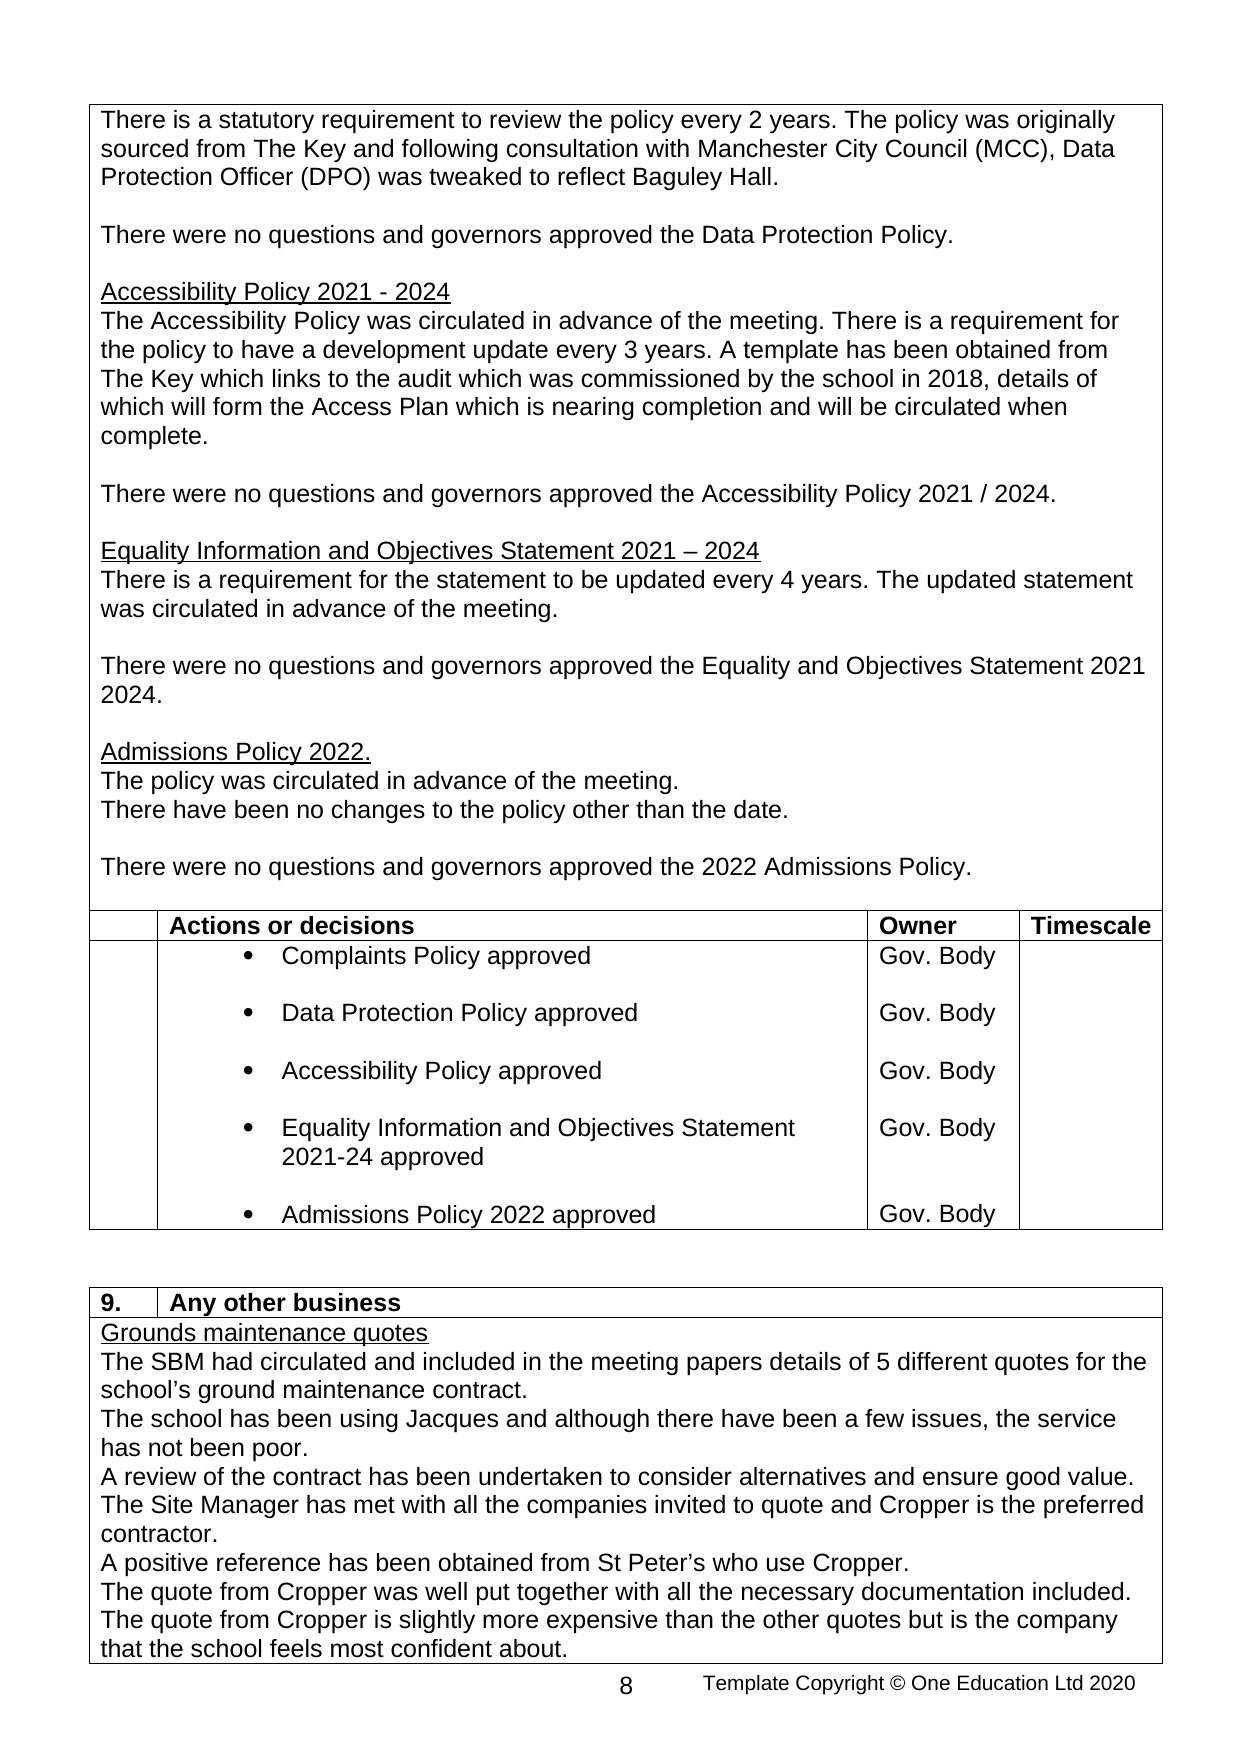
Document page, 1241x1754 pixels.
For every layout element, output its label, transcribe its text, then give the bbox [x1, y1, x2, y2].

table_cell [90, 105, 1162, 910]
table_cell Timescale [1020, 911, 1162, 939]
table_header Any other business [158, 1288, 1162, 1317]
table_cell Gov. Body Gov. Body Gov. Body Gov. Body Gov. Body [868, 941, 1019, 1229]
table_header 9. [90, 1288, 157, 1317]
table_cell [90, 1318, 1162, 1663]
table_cell [90, 911, 157, 939]
table_cell Owner [868, 911, 1019, 939]
table_cell Complaints Policy approved Data Protection Policy approved Accessibility Policy approved Equality Information and Objectives Statement 2021-24 approved Admissions Policy 2022 approved [158, 941, 867, 1229]
table_cell Actions or decisions [158, 911, 867, 939]
table_cell [90, 941, 157, 1229]
table_cell [1020, 941, 1162, 1229]
